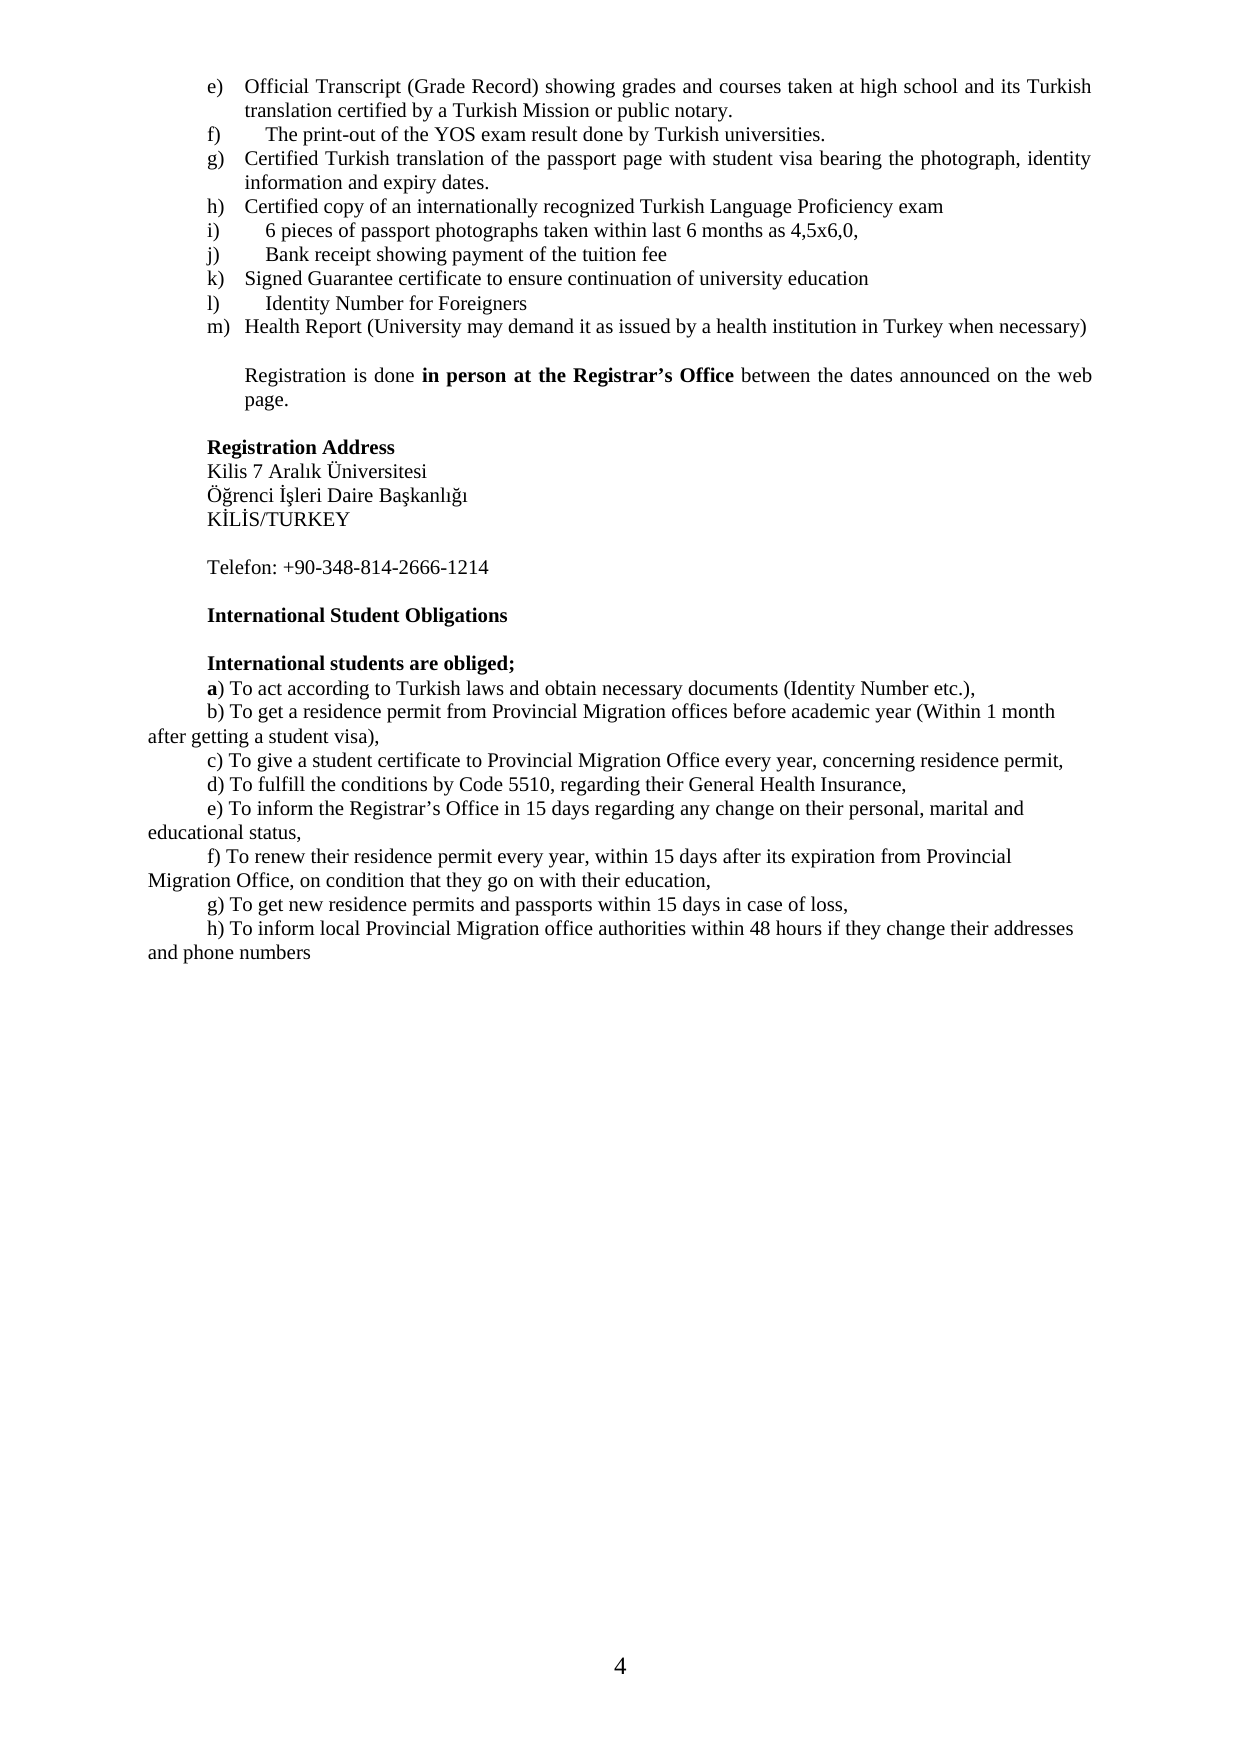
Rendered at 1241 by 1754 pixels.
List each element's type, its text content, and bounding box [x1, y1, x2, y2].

list Official Transcript (Grade Record) showing grades and courses taken at high school and its Turkish translation certified by a Turkish Mission or public notary. [207, 74, 1092, 122]
list Bank receipt showing payment of the tuition fee [207, 242, 1092, 266]
text KİLİS/TURKEY [207, 507, 1092, 531]
text Öğrenci İşleri Daire Başkanlığı [207, 483, 1092, 507]
text International Student Obligations [148, 603, 1092, 627]
list Signed Guarantee certificate to ensure continuation of university education [207, 266, 1092, 290]
text d) To fulfill the conditions by Code 5510, regarding their General Health Insurance, [148, 772, 1092, 796]
text g) To get new residence permits and passports within 15 days in case of loss, [148, 892, 1092, 916]
text f) To renew their residence permit every year, within 15 days after its expiration from Provincial Migration Office, on condition that they go on with their education, [148, 844, 1092, 892]
list Identity Number for Foreigners [207, 290, 1092, 314]
text b) To get a residence permit from Provincial Migration offices before academic year (Within 1 month after getting a student visa), [148, 699, 1092, 748]
text Registration Address [207, 435, 1092, 459]
list 6 pieces of passport photographs taken within last 6 months as 4,5x6,0, [207, 218, 1092, 242]
list Certified copy of an internationally recognized Turkish Language Proficiency exam [207, 194, 1092, 218]
list Certified Turkish translation of the passport page with student visa bearing the photograph, identity information and expiry dates. [207, 146, 1092, 194]
text c) To give a student certificate to Provincial Migration Office every year, concerning residence permit, [148, 748, 1092, 772]
text h) To inform local Provincial Migration office authorities within 48 hours if they change their addresses and phone numbers [148, 916, 1092, 964]
text Kilis 7 Aralık Üniversitesi [207, 459, 1092, 483]
text Telefon: +90-348-814-2666-1214 [207, 555, 1092, 579]
text International students are obliged; [148, 651, 1092, 675]
text e) To inform the Registrar’s Office in 15 days regarding any change on their personal, marital and educational status, [148, 796, 1092, 844]
list Health Report (University may demand it as issued by a health institution in Turkey when necessary) [207, 314, 1092, 338]
text Registration is done in person at the Registrar’s Office between the dates announced on the web page. [244, 363, 1092, 411]
list The print-out of the YOS exam result done by Turkish universities. [207, 122, 1092, 146]
text a) To act according to Turkish laws and obtain necessary documents (Identity Number etc.), [148, 675, 1092, 699]
